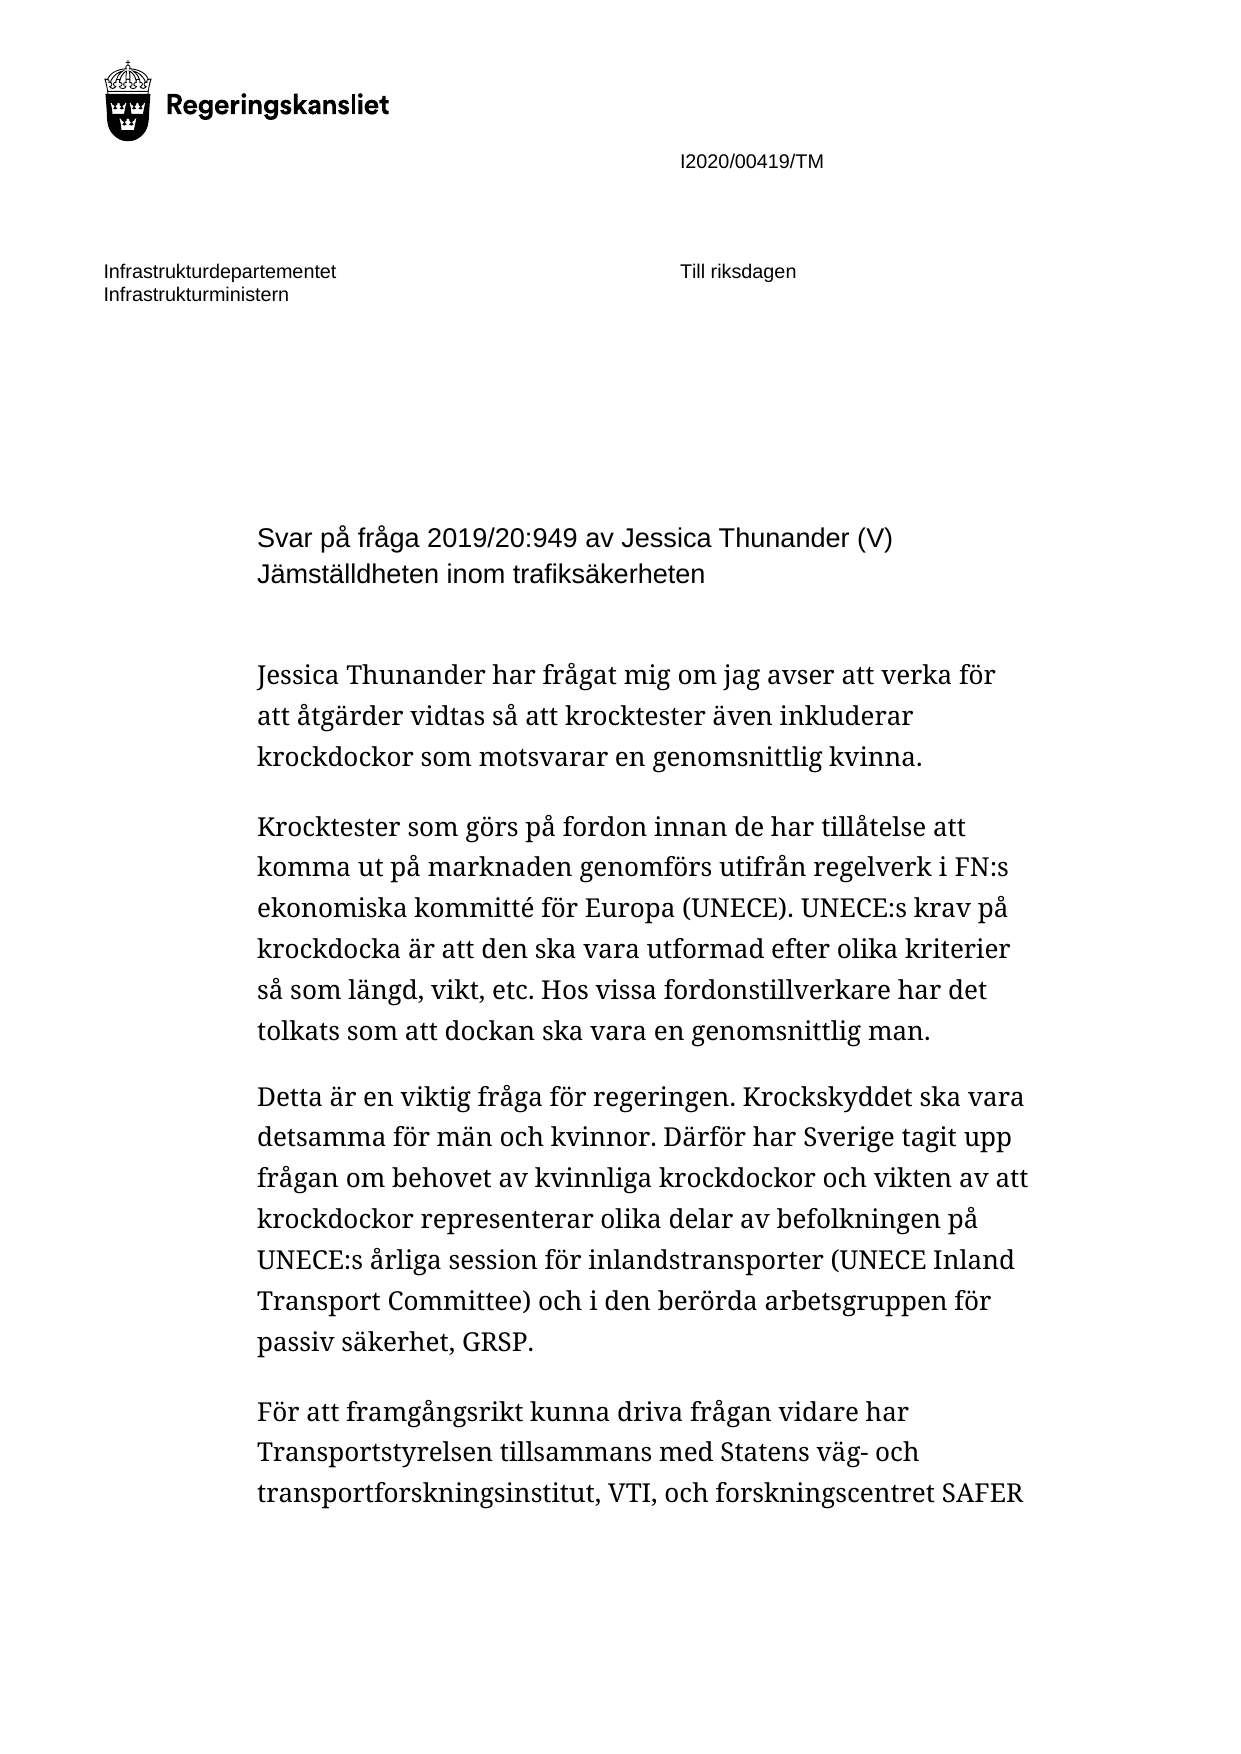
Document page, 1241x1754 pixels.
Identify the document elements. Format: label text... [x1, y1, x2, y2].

text Krocktester som görs på fordon innan de har tillåtelse att komma ut på marknaden genomförs utifrån regelverk i FN:s ekonomiska kommitté för Europa (UNECE). UNECE:s krav på krockdocka är att den ska vara utformad efter olika kriterier så som längd, vikt, etc. Hos vissa fordonstillverkare har det tolkats som att dockan ska vara en genomsnittlig man. [257, 808, 1033, 1048]
title Svar på fråga 2019/20:949 av Jessica Thunander (V) Jämställdheten inom trafiksäkerheten [257, 522, 1033, 589]
text Detta är en viktig fråga för regeringen. Krockskyddet ska vara detsamma för män och kvinnor. Därför har Sverige tagit upp frågan om behovet av kvinnliga krockdockor och vikten av att krockdockor representerar olika delar av befolkningen på UNECE:s årliga session för inlandstransporter (UNECE Inland Transport Committee) och i den berörda arbetsgruppen för passiv säkerhet, GRSP. [257, 1078, 1033, 1359]
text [257, 1393, 1033, 1510]
text Jessica Thunander har frågat mig om jag avser att verka för att åtgärder vidtas så att krocktester även inkluderar krockdockor som motsvarar en genomsnittlig kvinna. [257, 657, 1033, 774]
